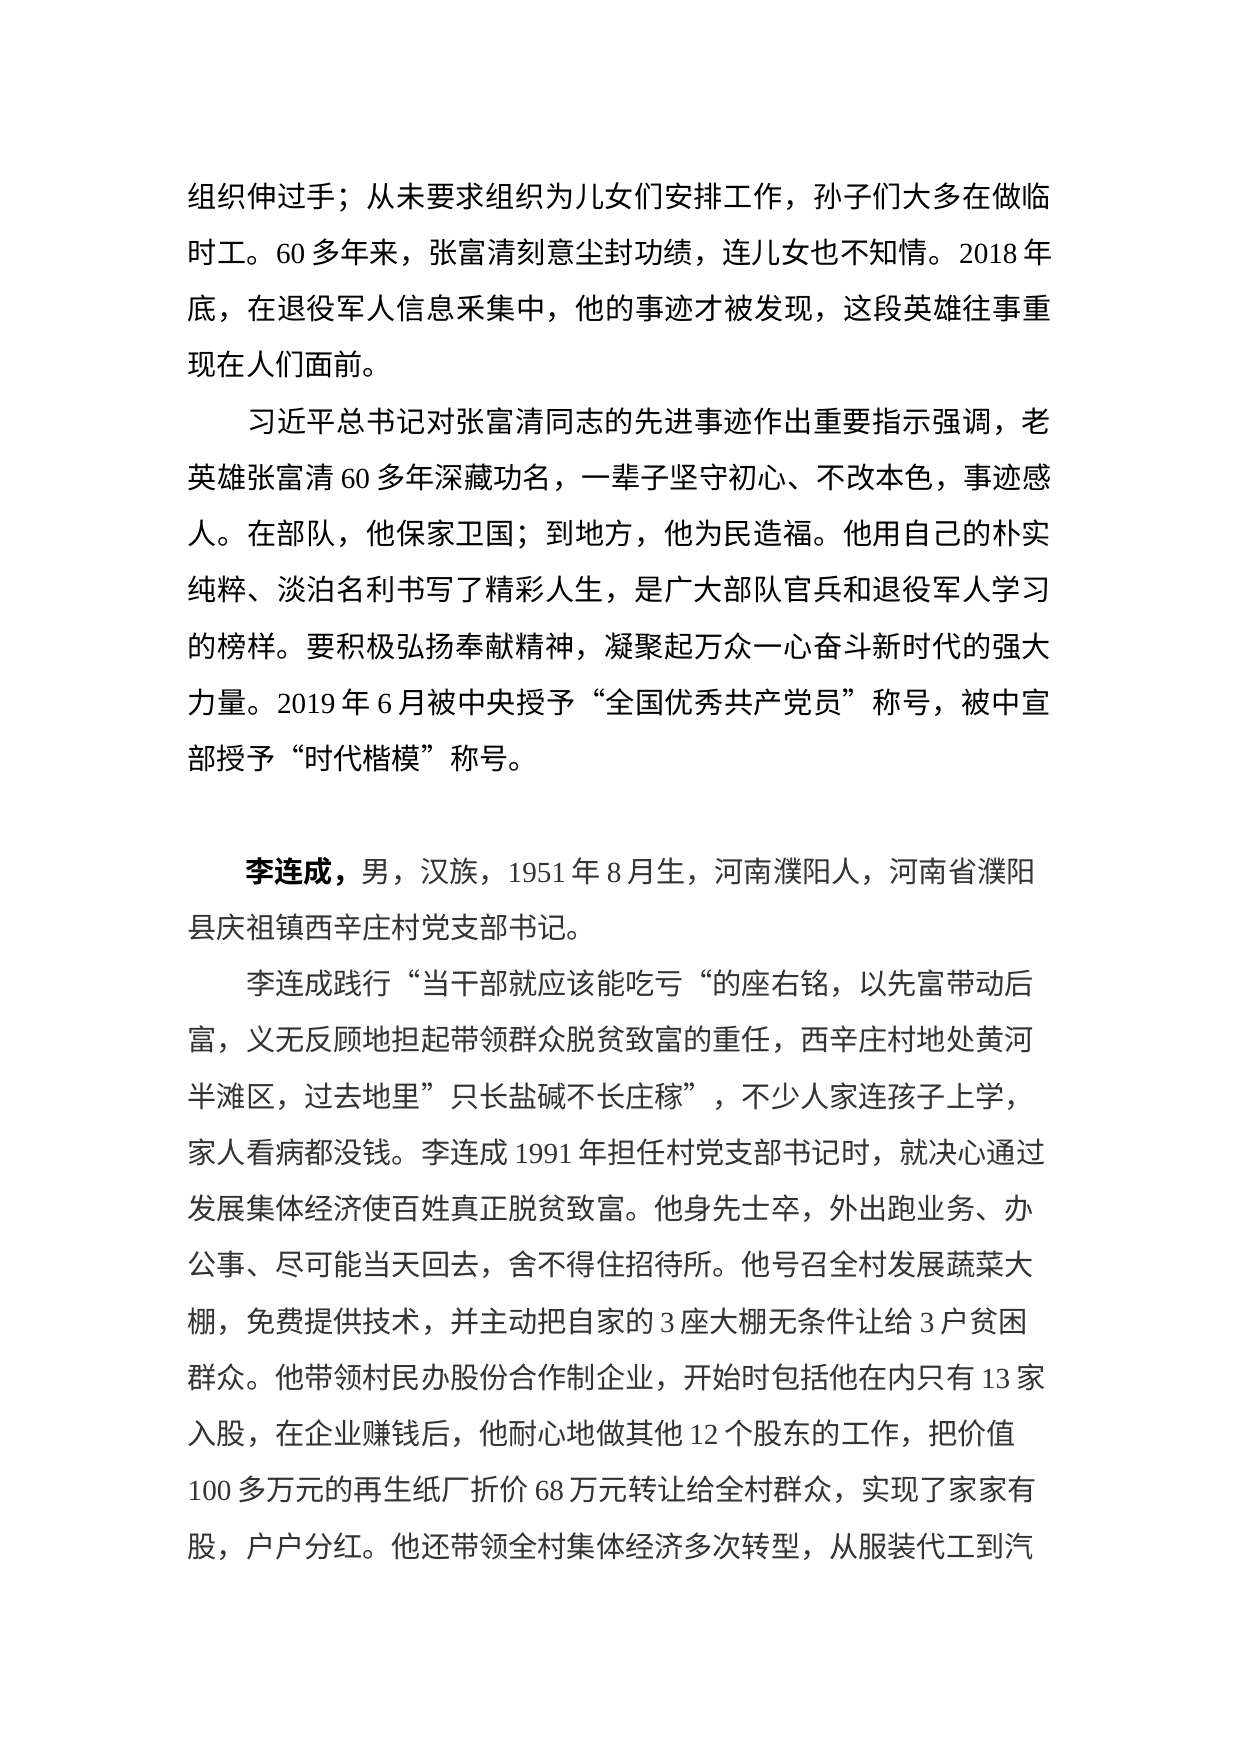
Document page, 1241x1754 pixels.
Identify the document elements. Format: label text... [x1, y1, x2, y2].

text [187, 949, 1053, 1568]
text 习近平总书记对张富清同志的先进事迹作出重要指示强调，老英雄张富清60多年深藏功名，一辈子坚守初心、不改本色，事迹感人。在部队，他保家卫国；到地方，他为民造福。他用自己的朴实纯粹、淡泊名利书写了精彩人生，是广大部队官兵和退役军人学习的榜样。要积极弘扬奉献精神，凝聚起万众一心奋斗新时代的强大力量。2019年6月被中央授予“全国优秀共产党员”称号，被中宣部授予“时代楷模”称号。 [187, 387, 1053, 781]
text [187, 162, 1053, 387]
text 李连成，男，汉族，1951年8月生，河南濮阳人，河南省濮阳县庆祖镇西辛庄村党支部书记。 [187, 837, 1053, 949]
